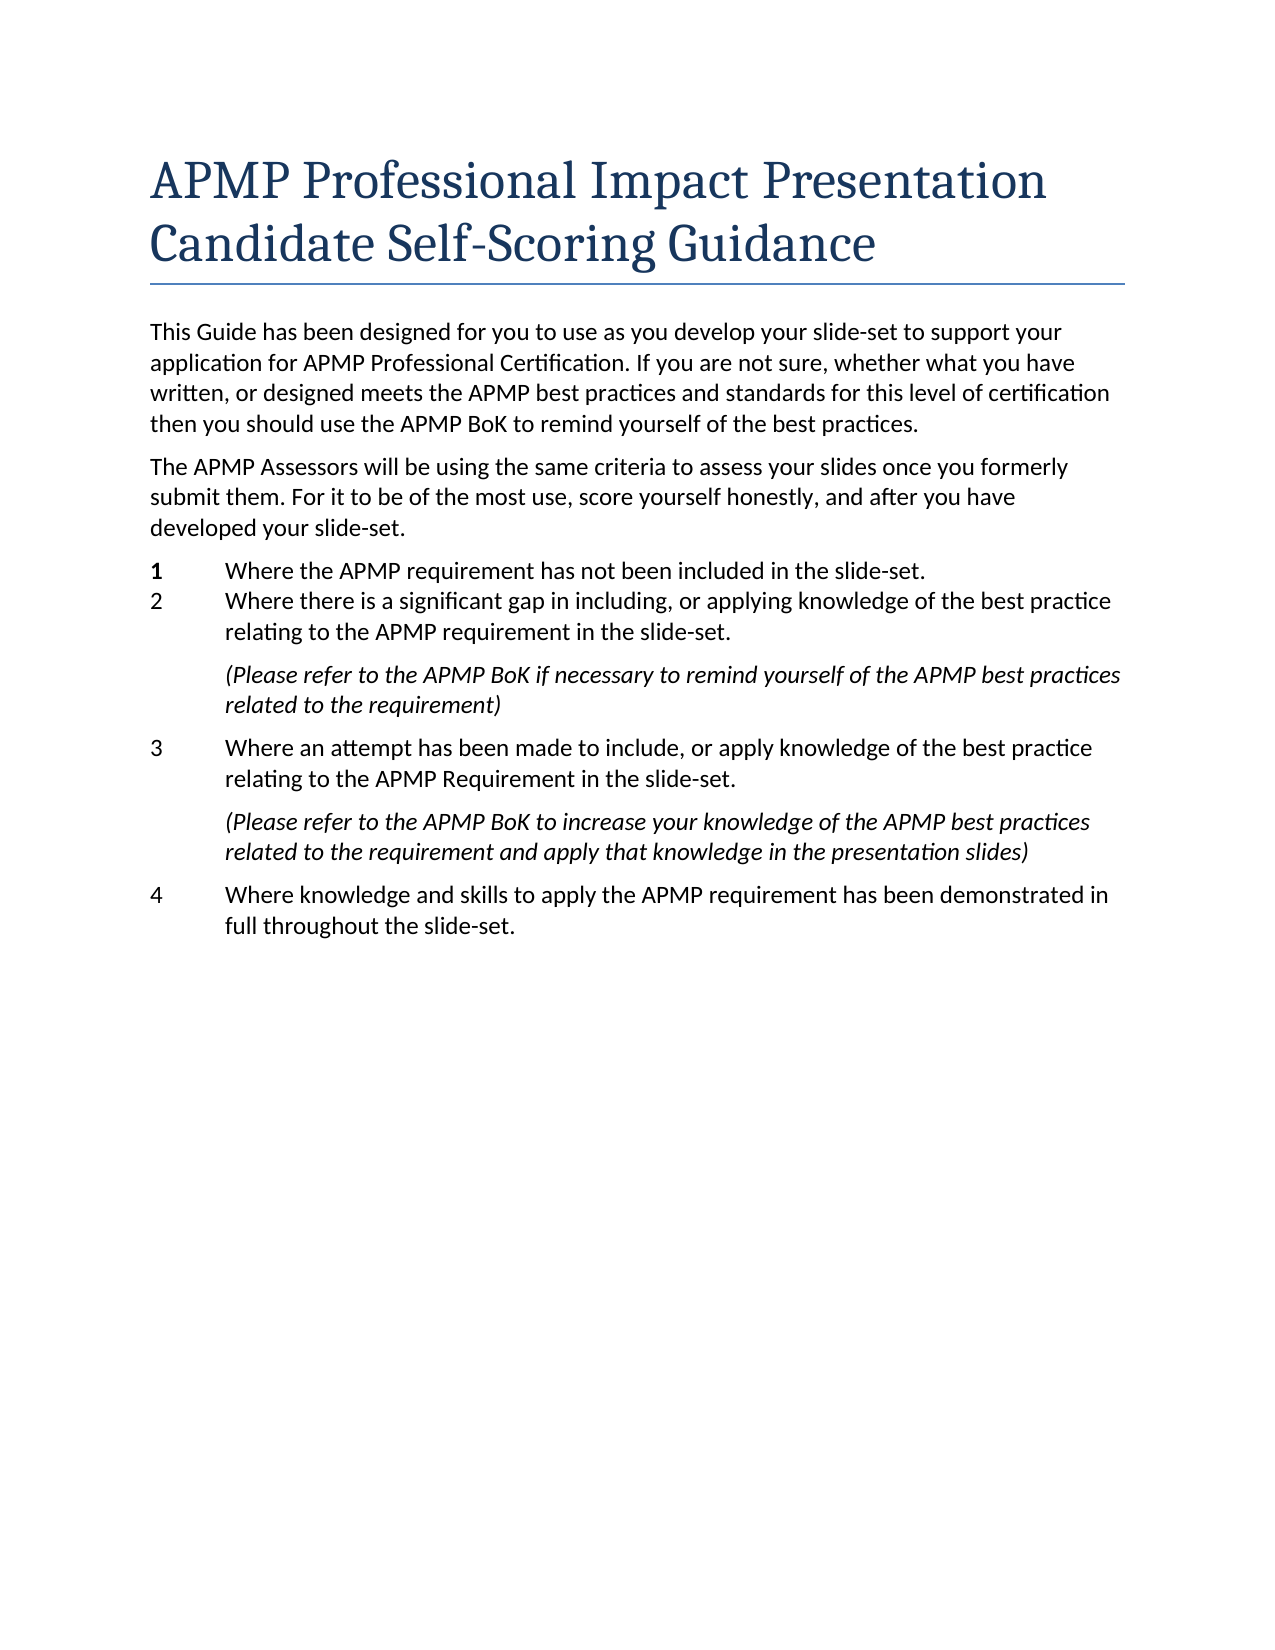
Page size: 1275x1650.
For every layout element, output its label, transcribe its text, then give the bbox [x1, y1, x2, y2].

list Where knowledge and skills to apply the APMP requirement has been demonstrated in full throughout the slide-set. [150, 879, 1125, 941]
text (Please refer to the APMP BoK to increase your knowledge of the APMP best practices related to the requirement and apply that knowledge in the presentation slides) [225, 806, 1125, 867]
list Where the APMP requirement has not been included in the slide-set. [150, 555, 1125, 585]
text The APMP Assessors will be using the same criteria to assess your slides once you formerly submit them. For it to be of the most use, score yourself honestly, and after you have developed your slide-set. [150, 451, 1125, 542]
list Where an attempt has been made to include, or apply knowledge of the best practice relating to the APMP Requirement in the slide-set. [150, 732, 1125, 793]
title APMP Professional Impact Presentation Candidate Self-Scoring Guidance [150, 150, 1125, 283]
text This Guide has been designed for you to use as you develop your slide-set to support your application for APMP Professional Certification. If you are not sure, whether what you have written, or designed meets the APMP best practices and standards for this level of certification then you should use the APMP BoK to remind yourself of the best practices. [150, 316, 1125, 438]
list Where there is a significant gap in including, or applying knowledge of the best practice relating to the APMP requirement in the slide-set. [150, 585, 1125, 646]
text (Please refer to the APMP BoK if necessary to remind yourself of the APMP best practices related to the requirement) [225, 659, 1125, 720]
